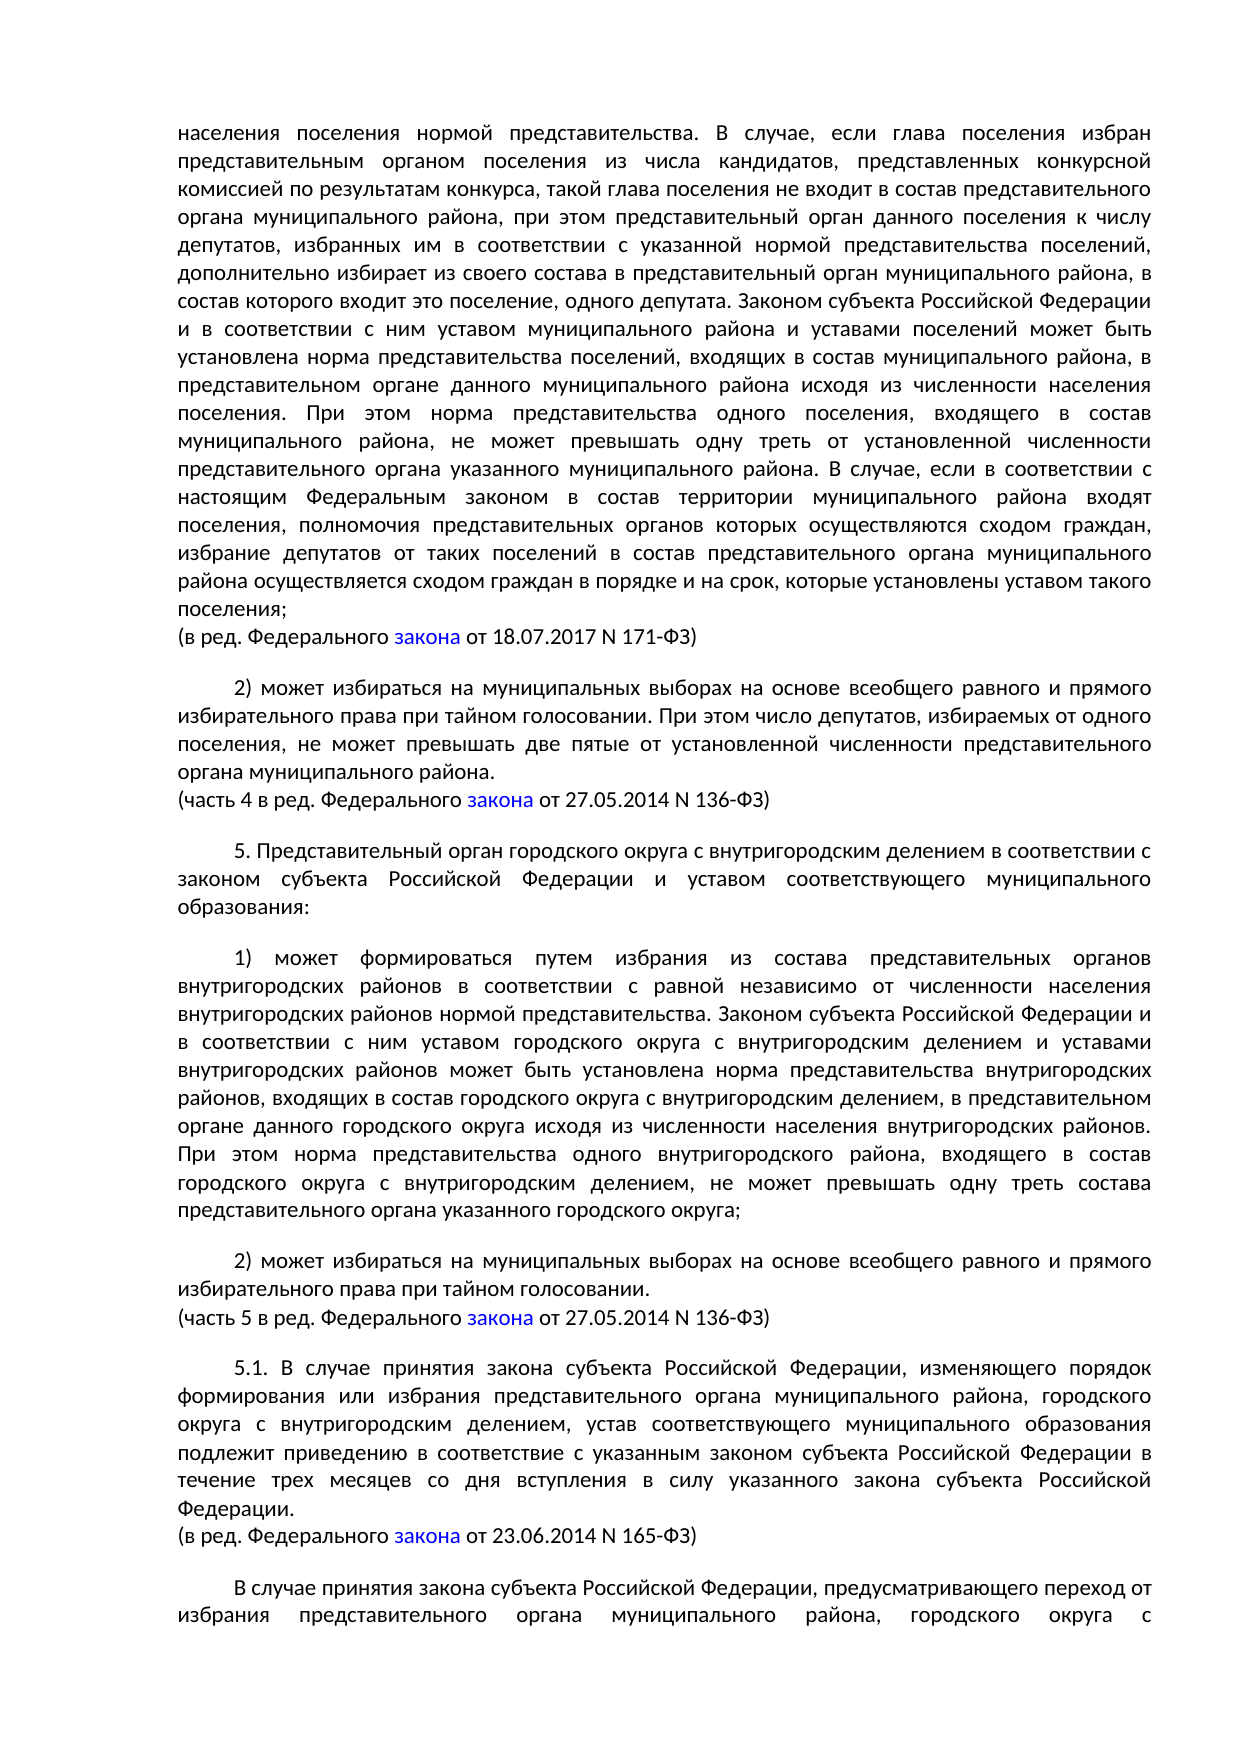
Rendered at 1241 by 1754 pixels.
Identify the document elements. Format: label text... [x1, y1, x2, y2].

text (в ред. Федерального закона от 18.07.2017 N 171-ФЗ) [177, 622, 1152, 651]
text 5. Представительный орган городского округа с внутригородским делением в соответствии с законом субъекта Российской Федерации и уставом соответствующего муниципального образования: [177, 836, 1152, 921]
text 2) может избираться на муниципальных выборах на основе всеобщего равного и прямого избирательного права при тайном голосовании. [177, 1247, 1152, 1303]
text 2) может избираться на муниципальных выборах на основе всеобщего равного и прямого избирательного права при тайном голосовании. При этом число депутатов, избираемых от одного поселения, не может превышать две пятые от установленной численности представительного органа муниципального района. [177, 673, 1152, 786]
text (часть 4 в ред. Федерального закона от 27.05.2014 N 136-ФЗ) [177, 786, 1152, 813]
text (часть 5 в ред. Федерального закона от 27.05.2014 N 136-ФЗ) [177, 1303, 1152, 1331]
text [177, 118, 1152, 622]
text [177, 1573, 1152, 1629]
text (в ред. Федерального закона от 23.06.2014 N 165-ФЗ) [177, 1522, 1152, 1550]
text 5.1. В случае принятия закона субъекта Российской Федерации, изменяющего порядок формирования или избрания представительного органа муниципального района, городского округа с внутригородским делением, устав соответствующего муниципального образования подлежит приведению в соответствие с указанным законом субъекта Российской Федерации в течение трех месяцев со дня вступления в силу указанного закона субъекта Российской Федерации. [177, 1353, 1152, 1522]
text 1) может формироваться путем избрания из состава представительных органов внутригородских районов в соответствии с равной независимо от численности населения внутригородских районов нормой представительства. Законом субъекта Российской Федерации и в соответствии с ним уставом городского округа с внутригородским делением и уставами внутригородских районов может быть установлена норма представительства внутригородских районов, входящих в состав городского округа с внутригородским делением, в представительном органе данного городского округа исходя из численности населения внутригородских районов. При этом норма представительства одного внутригородского района, входящего в состав городского округа с внутригородским делением, не может превышать одну треть состава представительного органа указанного городского округа; [177, 943, 1152, 1224]
